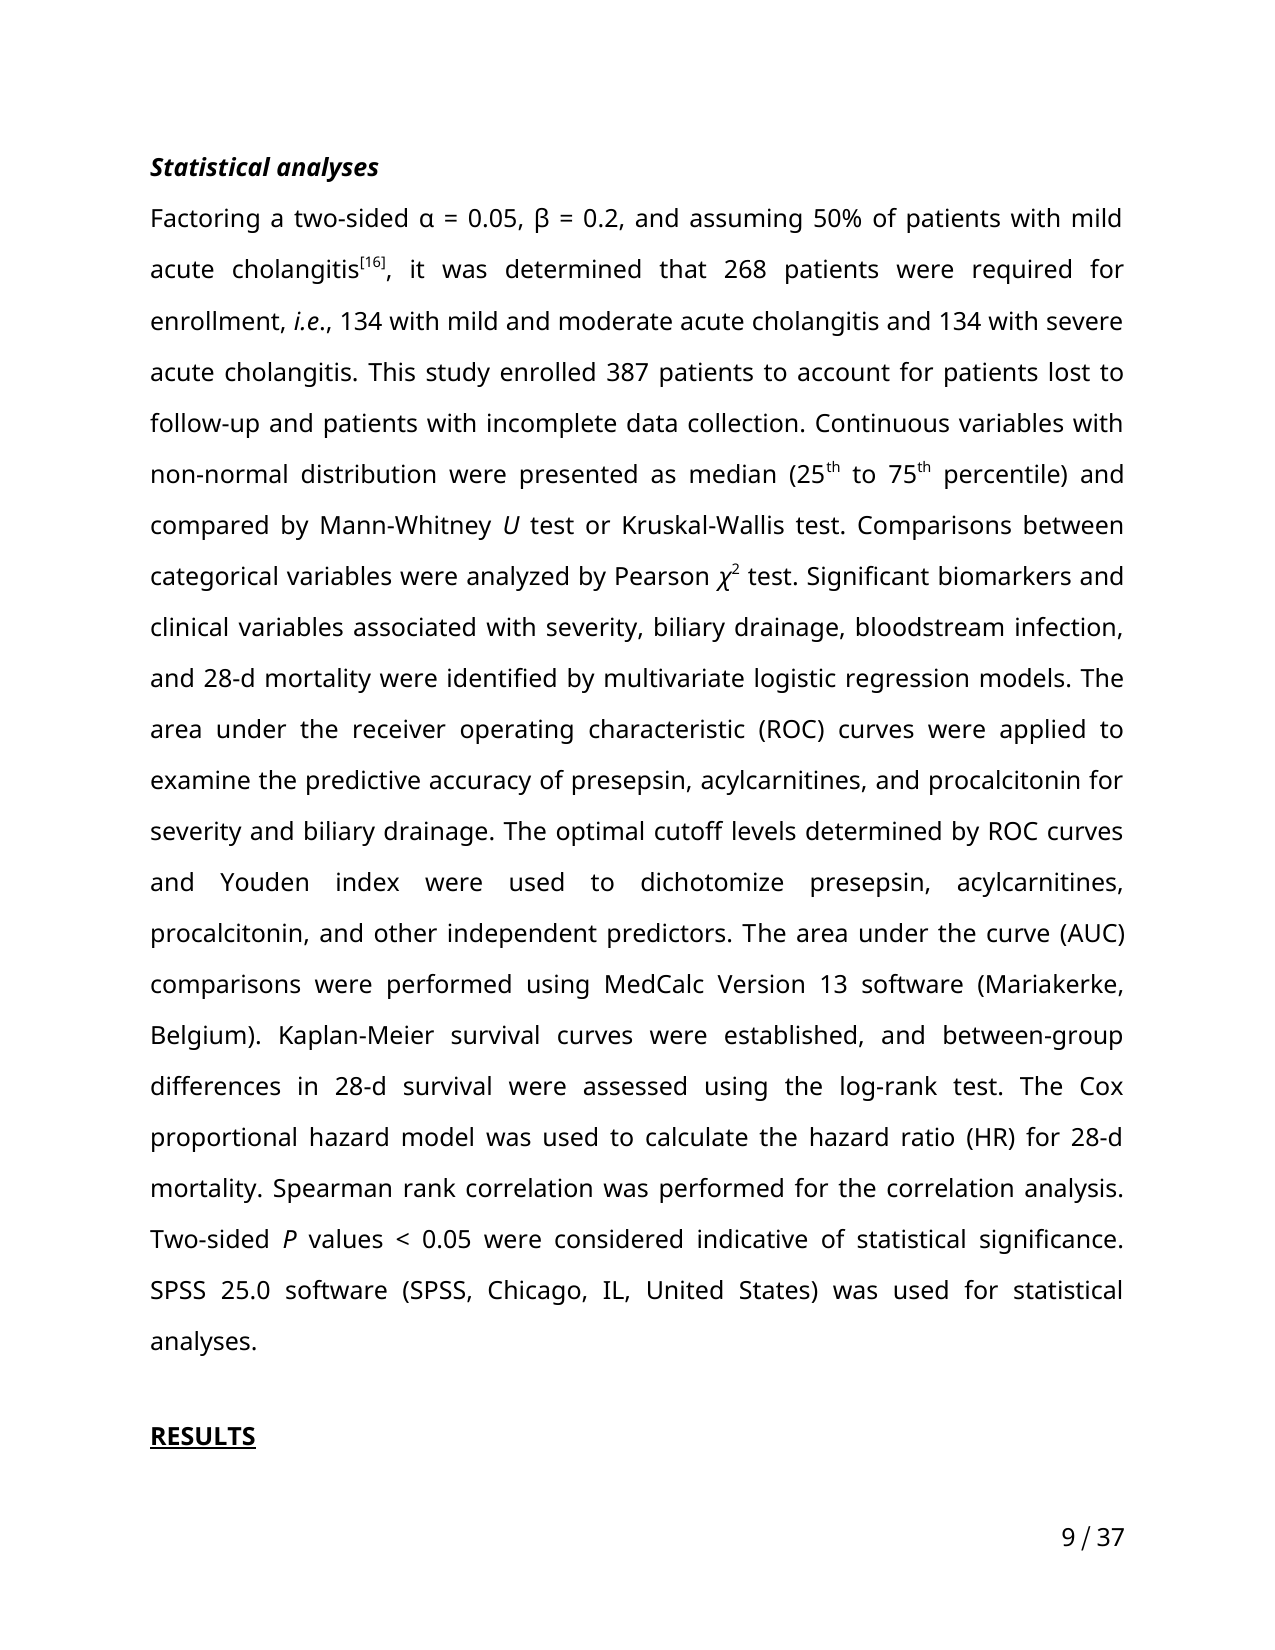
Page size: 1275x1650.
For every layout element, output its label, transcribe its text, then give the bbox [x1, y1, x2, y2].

text Statistical analyses [150, 150, 1125, 184]
text RESULTS [150, 1418, 1125, 1452]
text Factoring a two-sided α = 0.05, β = 0.2, and assuming 50% of patients with mild acute cholangitis[16], it was determined that 268 patients were required for enrollment, i.e., 134 with mild and moderate acute cholangitis and 134 with severe acute cholangitis. This study enrolled 387 patients to account for patients lost to follow-up and patients with incomplete data collection. Continuous variables with non-normal distribution were presented as median (25th to 75th percentile) and compared by Mann-Whitney U test or Kruskal-Wallis test. Comparisons between categorical variables were analyzed by Pearson χ2 test. Significant biomarkers and clinical variables associated with severity, biliary drainage, bloodstream infection, and 28-d mortality were identified by multivariate logistic regression models. The area under the receiver operating characteristic (ROC) curves were applied to examine the predictive accuracy of presepsin, acylcarnitines, and procalcitonin for severity and biliary drainage. The optimal cutoff levels determined by ROC curves and Youden index were used to dichotomize presepsin, acylcarnitines, procalcitonin, and other independent predictors. The area under the curve (AUC) comparisons were performed using MedCalc Version 13 software (Mariakerke, Belgium). Kaplan-Meier survival curves were established, and between-group differences in 28-d survival were assessed using the log-rank test. The Cox proportional hazard model was used to calculate the hazard ratio (HR) for 28-d mortality. Spearman rank correlation was performed for the correlation analysis. Two-sided P values < 0.05 were considered indicative of statistical significance. SPSS 25.0 software (SPSS, Chicago, IL, United States) was used for statistical analyses. [150, 201, 1125, 1358]
